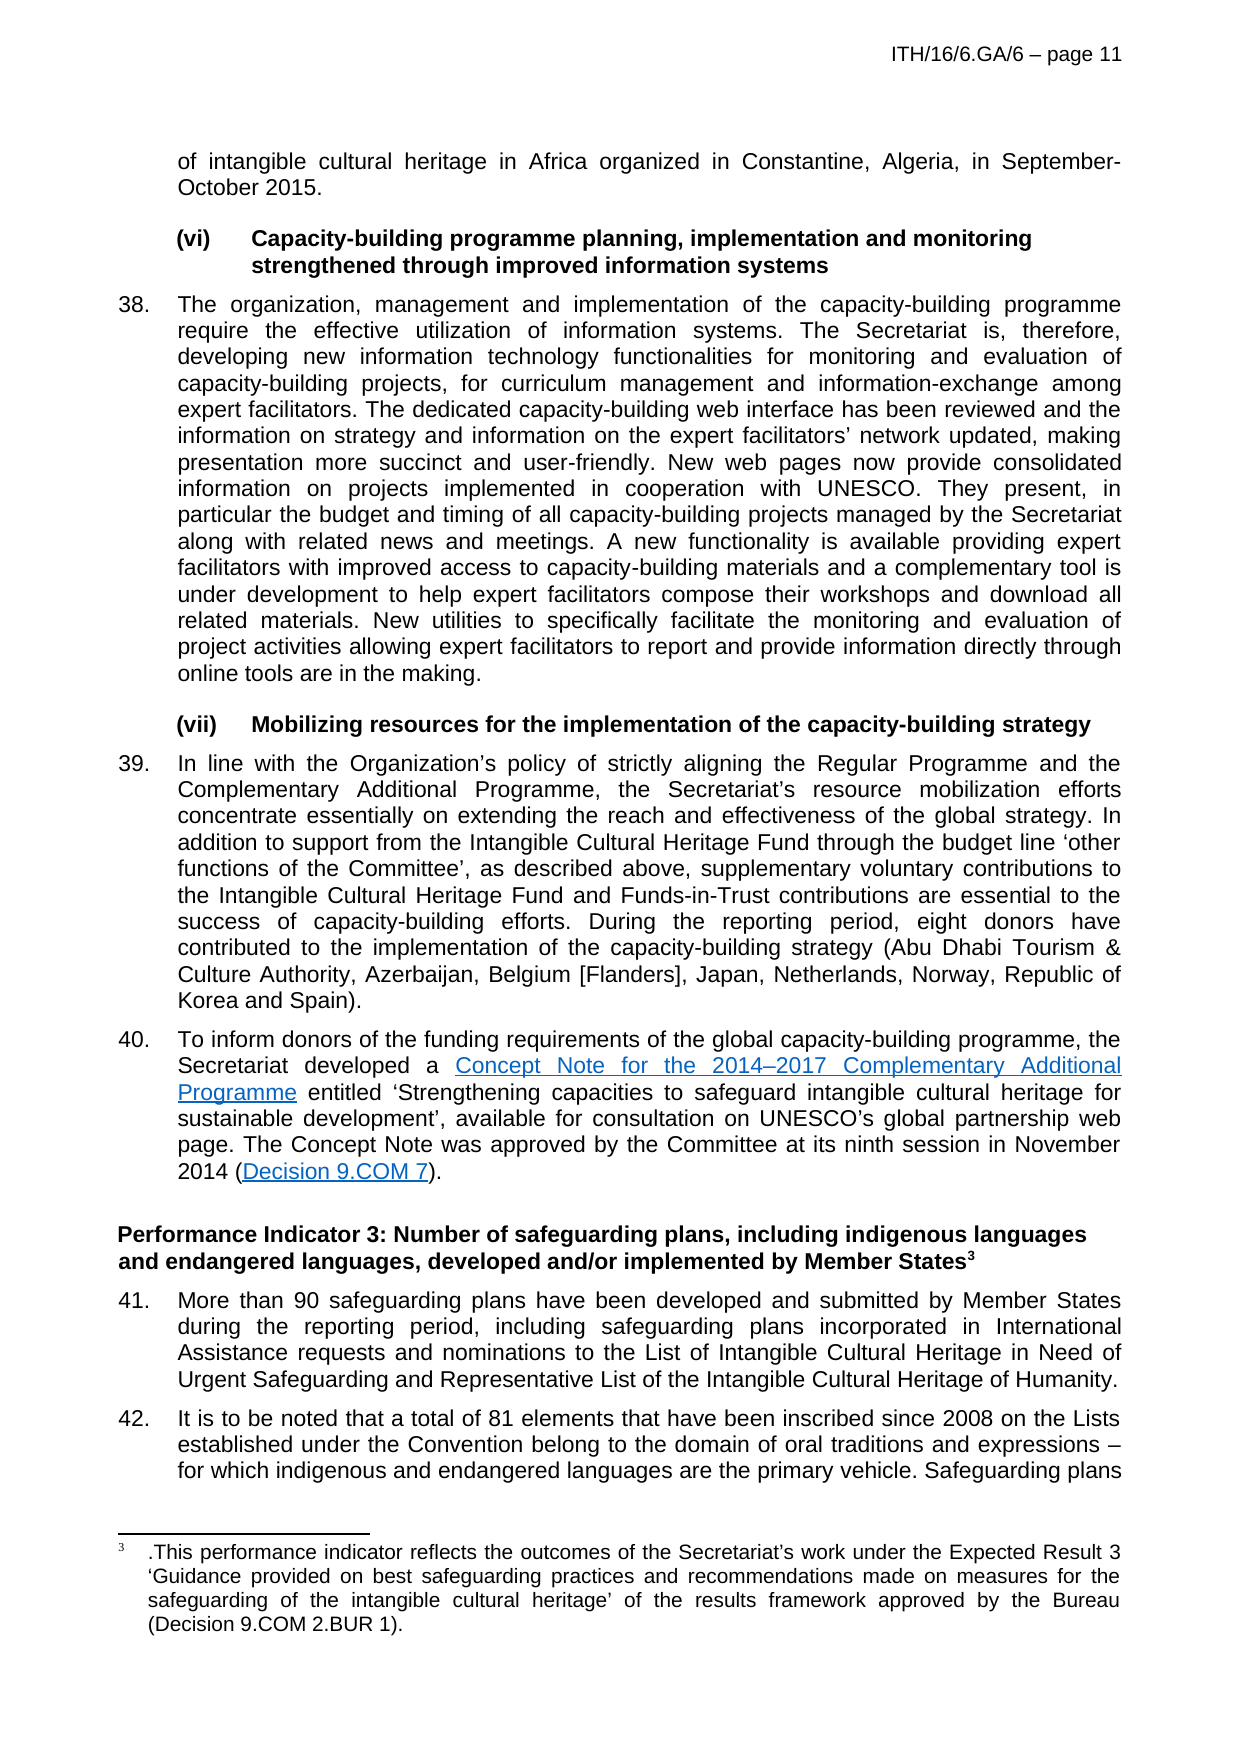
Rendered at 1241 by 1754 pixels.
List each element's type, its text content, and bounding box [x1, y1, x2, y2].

list More than 90 safeguarding plans have been developed and submitted by Member States during the reporting period, including safeguarding plans incorporated in International Assistance requests and nominations to the List of Intangible Cultural Heritage in Need of Urgent Safeguarding and Representative List of the Intangible Cultural Heritage of Humanity. [118, 1287, 1122, 1392]
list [118, 148, 1122, 200]
text Performance Indicator 3: Number of safeguarding plans, including indigenous languages and endangered languages, developed and/or implemented by Member States [117, 1221, 1122, 1274]
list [118, 1404, 1122, 1484]
list To inform donors of the funding requirements of the global capacity-building programme, the Secretariat developed a Concept Note for the 2014–2017 Complementary Additional Programme entitled ‘Strengthening capacities to safeguard intangible cultural heritage for sustainable development’, available for consultation on UNESCO’s global partnership web page. The Concept Note was approved by the Committee at its ninth session in November 2014 (Decision 9.COM 7). [118, 1026, 1122, 1184]
list Mobilizing resources for the implementation of the capacity-building strategy [176, 711, 1122, 737]
list Capacity-building programme planning, implementation and monitoring strengthened through improved information systems [176, 225, 1122, 278]
list In line with the Organization’s policy of strictly aligning the Regular Programme and the Complementary Additional Programme, the Secretariat’s resource mobilization efforts concentrate essentially on extending the reach and effectiveness of the global strategy. In addition to support from the Intangible Cultural Heritage Fund through the budget line ‘other functions of the Committee’, as described above, supplementary voluntary contributions to the Intangible Cultural Heritage Fund and Funds-in-Trust contributions are essential to the success of capacity-building efforts. During the reporting period, eight donors have contributed to the implementation of the capacity-building strategy (Abu Dhabi Tourism & Culture Authority, Azerbaijan, Belgium [Flanders], Japan, Netherlands, Norway, Republic of Korea and Spain). [118, 750, 1122, 1013]
list The organization, management and implementation of the capacity-building programme require the effective utilization of information systems. The Secretariat is, therefore, developing new information technology functionalities for monitoring and evaluation of capacity-building projects, for curriculum management and information-exchange among expert facilitators. The dedicated capacity-building web interface has been reviewed and the information on strategy and information on the expert facilitators’ network updated, making presentation more succinct and user-friendly. New web pages now provide consolidated information on projects implemented in cooperation with UNESCO. They present, in particular the budget and timing of all capacity-building projects managed by the Secretariat along with related news and meetings. A new functionality is available providing expert facilitators with improved access to capacity-building materials and a complementary tool is under development to help expert facilitators compose their workshops and download all related materials. New utilities to specifically facilitate the monitoring and evaluation of project activities allowing expert facilitators to report and provide information directly through online tools are in the making. [118, 291, 1122, 686]
